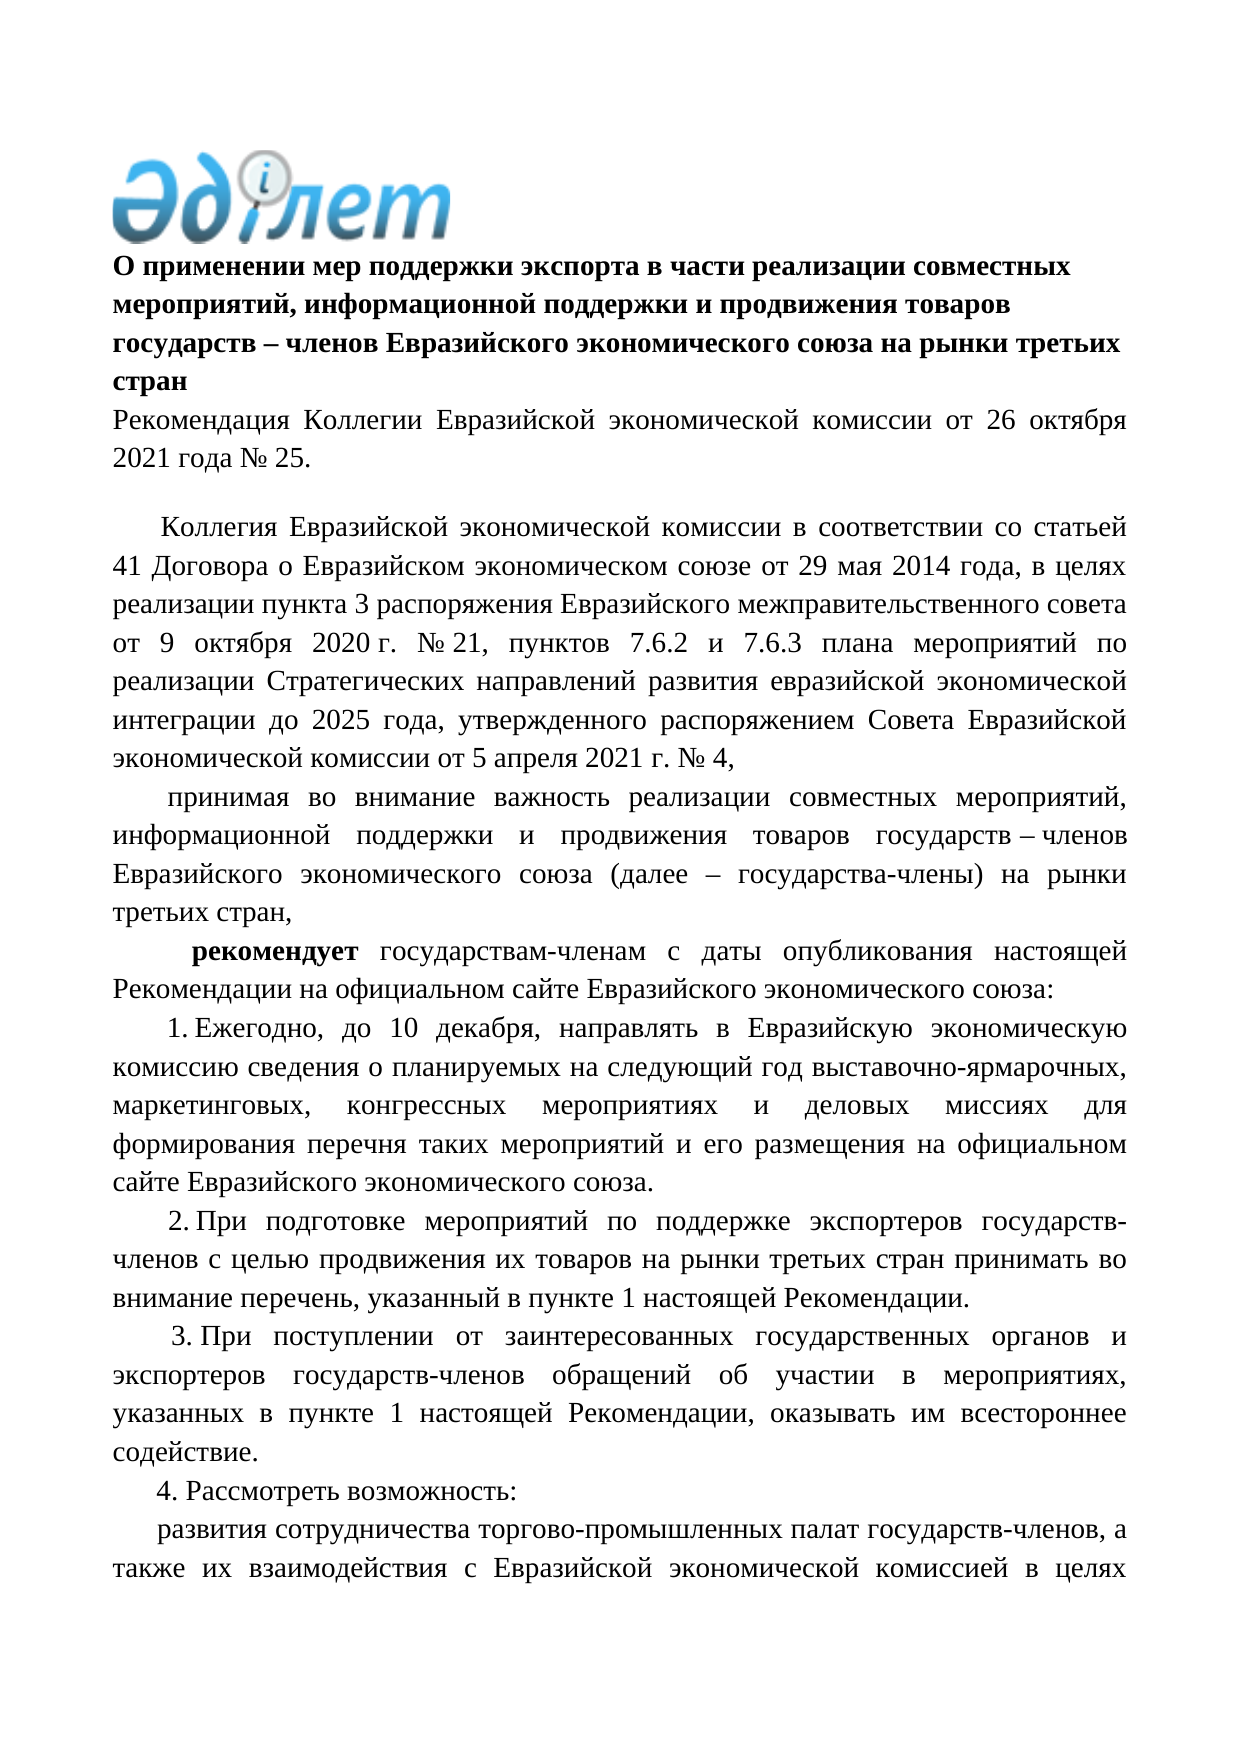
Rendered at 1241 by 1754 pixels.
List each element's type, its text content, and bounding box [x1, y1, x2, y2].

text 2. При подготовке мероприятий по поддержке экспортеров государств-членов с целью продвижения их товаров на рынки третьих стран принимать во внимание перечень, указанный в пункте 1 настоящей Рекомендации. [112, 1203, 1128, 1313]
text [112, 1511, 1128, 1583]
text рекомендует государствам-членам с даты опубликования настоящей Рекомендации на официальном сайте Евразийского экономического союза: [112, 933, 1128, 1005]
text принимая во внимание важность реализации совместных мероприятий, информационной поддержки и продвижения товаров государств – членов Евразийского экономического союза (далее – государства-члены) на рынки третьих стран, [112, 779, 1128, 928]
text Коллегия Евразийской экономической комиссии в соответствии со статьей 41 Договора о Евразийском экономическом союзе от 29 мая 2014 года, в целях реализации пункта 3 распоряжения Евразийского межправительственного совета от 9 октября 2020 г. № 21, пунктов 7.6.2 и 7.6.3 плана мероприятий по реализации Стратегических направлений развития евразийской экономической интеграции до 2025 года, утвержденного распоряжением Совета Евразийской экономической комиссии от 5 апреля 2021 г. № 4, [112, 509, 1128, 774]
picture [112, 150, 451, 244]
text Рекомендация Коллегии Евразийской экономической комиссии от 26 октября 2021 года № 25. [112, 402, 1128, 474]
text 1. Ежегодно, до 10 декабря, направлять в Евразийскую экономическую комиссию сведения о планируемых на следующий год выставочно-ярмарочных, маркетинговых, конгрессных мероприятиях и деловых миссиях для формирования перечня таких мероприятий и его размещения на официальном сайте Евразийского экономического союза. [112, 1010, 1128, 1198]
text О применении мер поддержки экспорта в части реализации совместных мероприятий, информационной поддержки и продвижения товаров государств – членов Евразийского экономического союза на рынки третьих стран [112, 248, 1128, 397]
text 3. При поступлении от заинтересованных государственных органов и экспортеров государств-членов обращений об участии в мероприятиях, указанных в пункте 1 настоящей Рекомендации, оказывать им всестороннее содействие. [112, 1318, 1128, 1468]
text 4. Рассмотреть возможность: [112, 1473, 1128, 1506]
